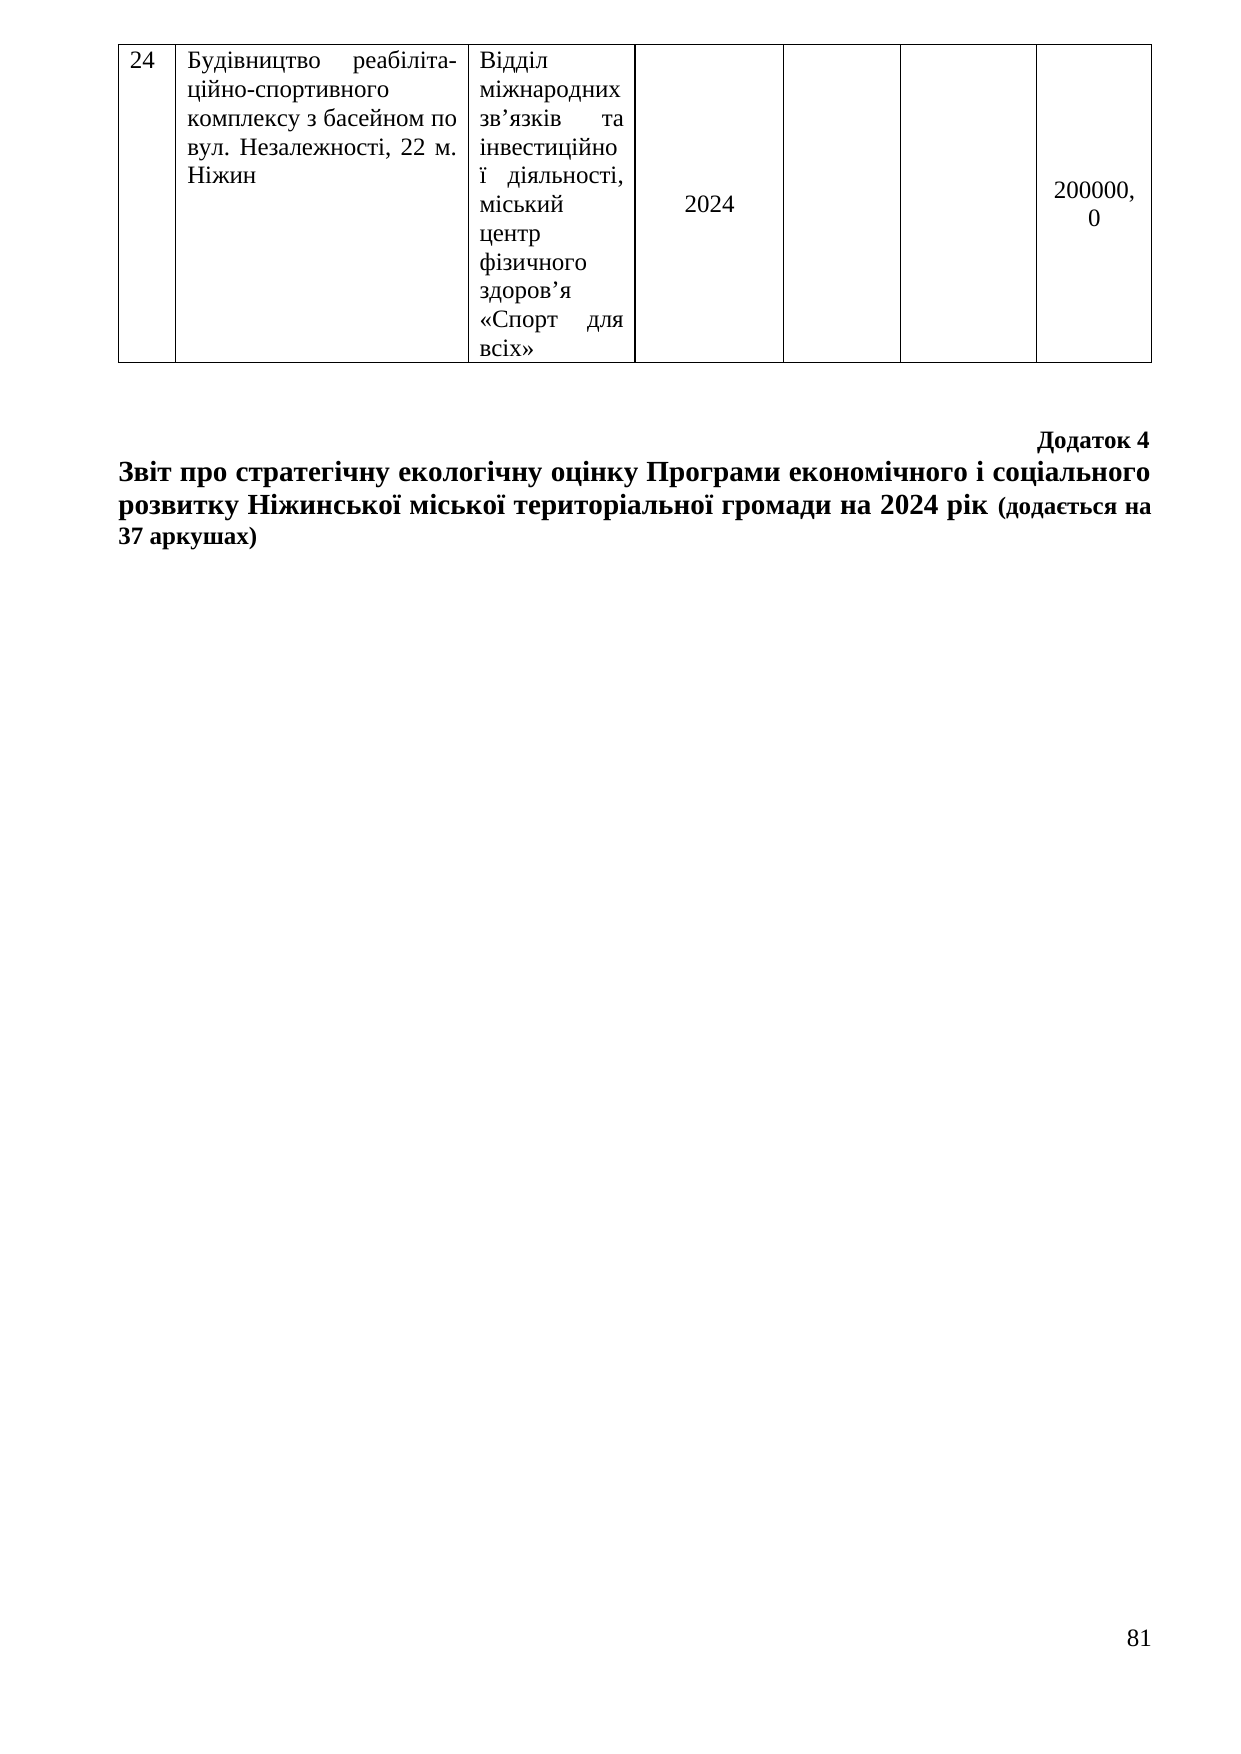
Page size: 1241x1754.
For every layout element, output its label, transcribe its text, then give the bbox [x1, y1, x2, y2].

table_cell [784, 45, 900, 362]
table_cell [901, 45, 1036, 362]
table_cell Відділ міжнародних зв’язків та інвестиційної діяльності, міський центр фізичного здоров’я «Спорт для всіх» [469, 45, 634, 362]
text Додаток 4 [118, 425, 1152, 454]
text Звіт про стратегічну екологічну оцінку Програми економічного і соціального розвитку Ніжинської міської територіальної громади на 2024 рік (додається на 37 аркушах) [118, 454, 1152, 549]
table_cell 2024 [636, 45, 783, 362]
table_cell 24 [119, 45, 175, 362]
table_cell Будівництво реабіліта-ційно-спортивного комплексу з басейном по вул. Незалежності, 22 м. Ніжин [176, 45, 468, 362]
table_cell 200000,0 [1037, 45, 1151, 362]
